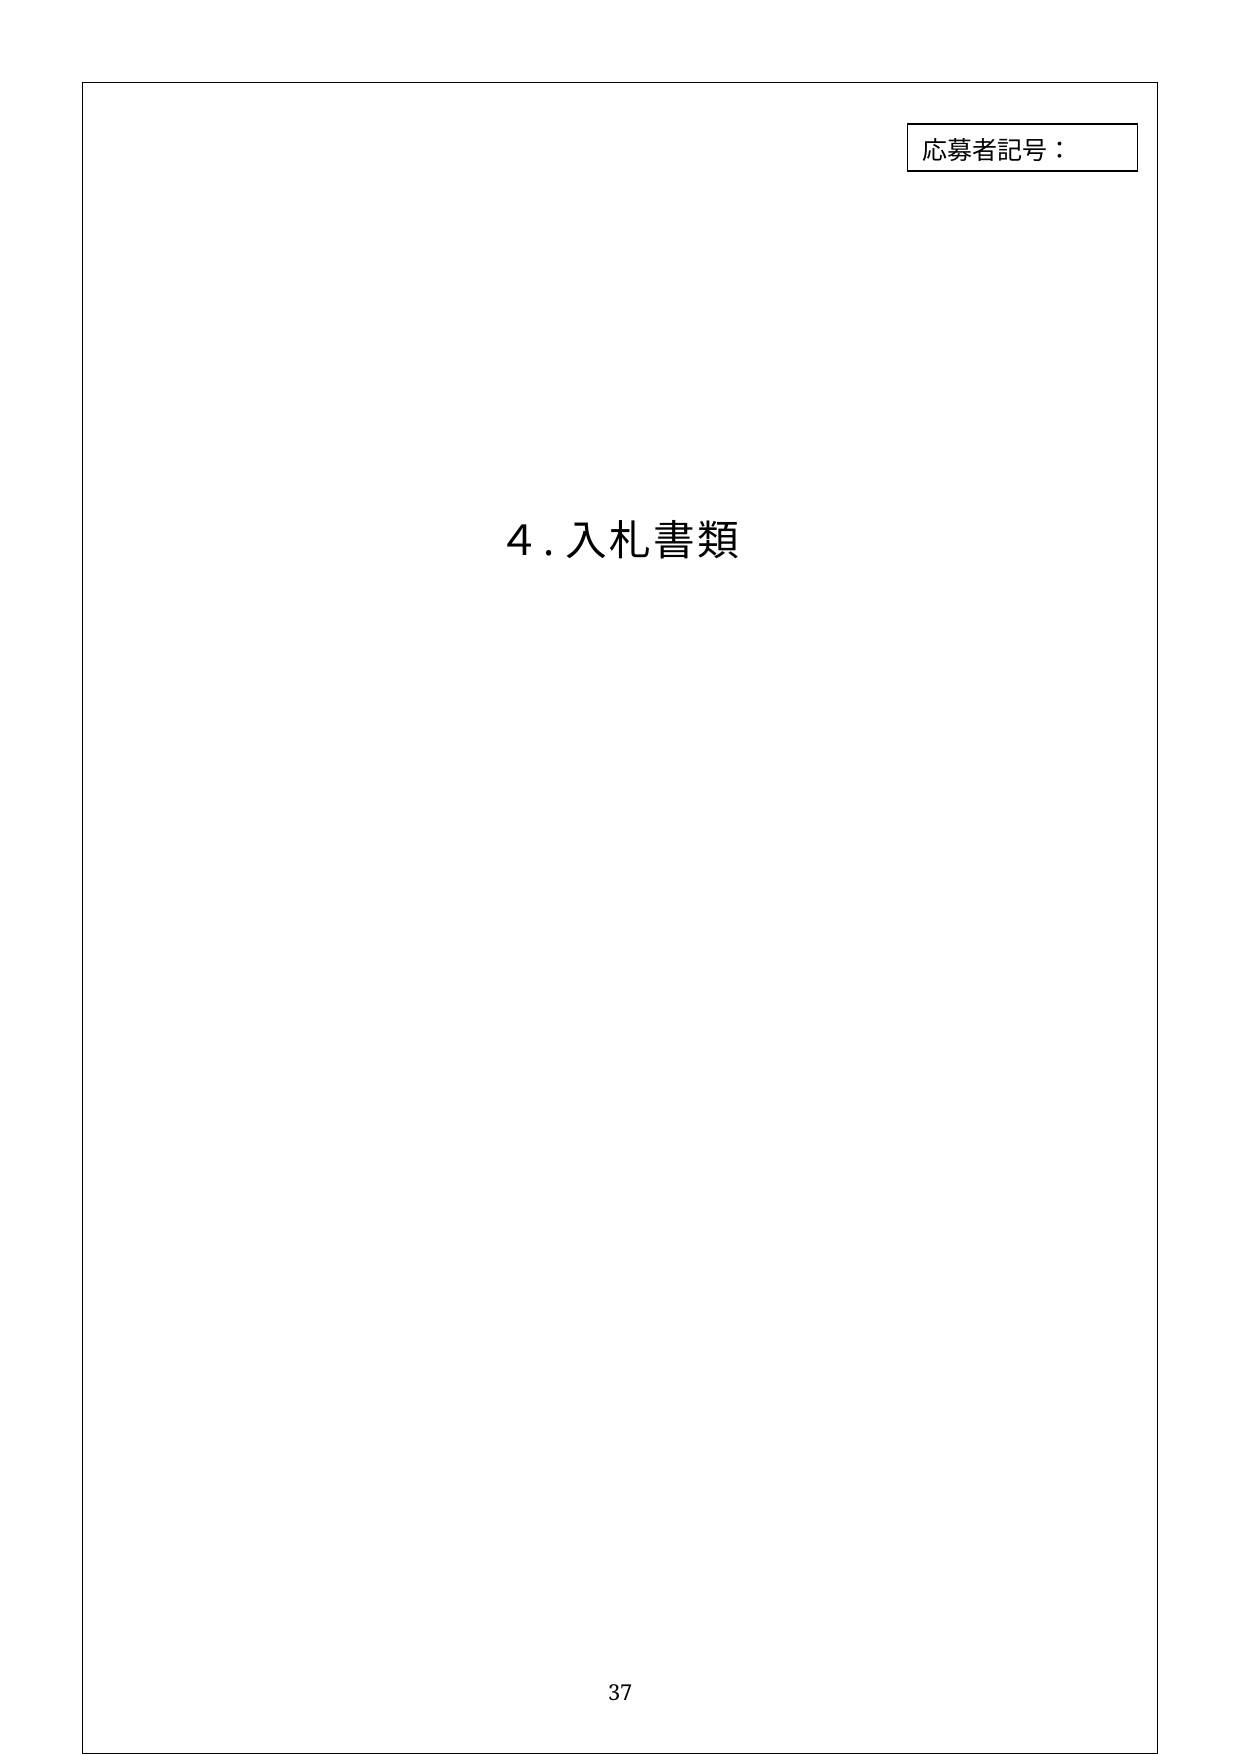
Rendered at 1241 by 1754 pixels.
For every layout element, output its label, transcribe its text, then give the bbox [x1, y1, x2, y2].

text ４.入札書類 [156, 500, 1084, 575]
